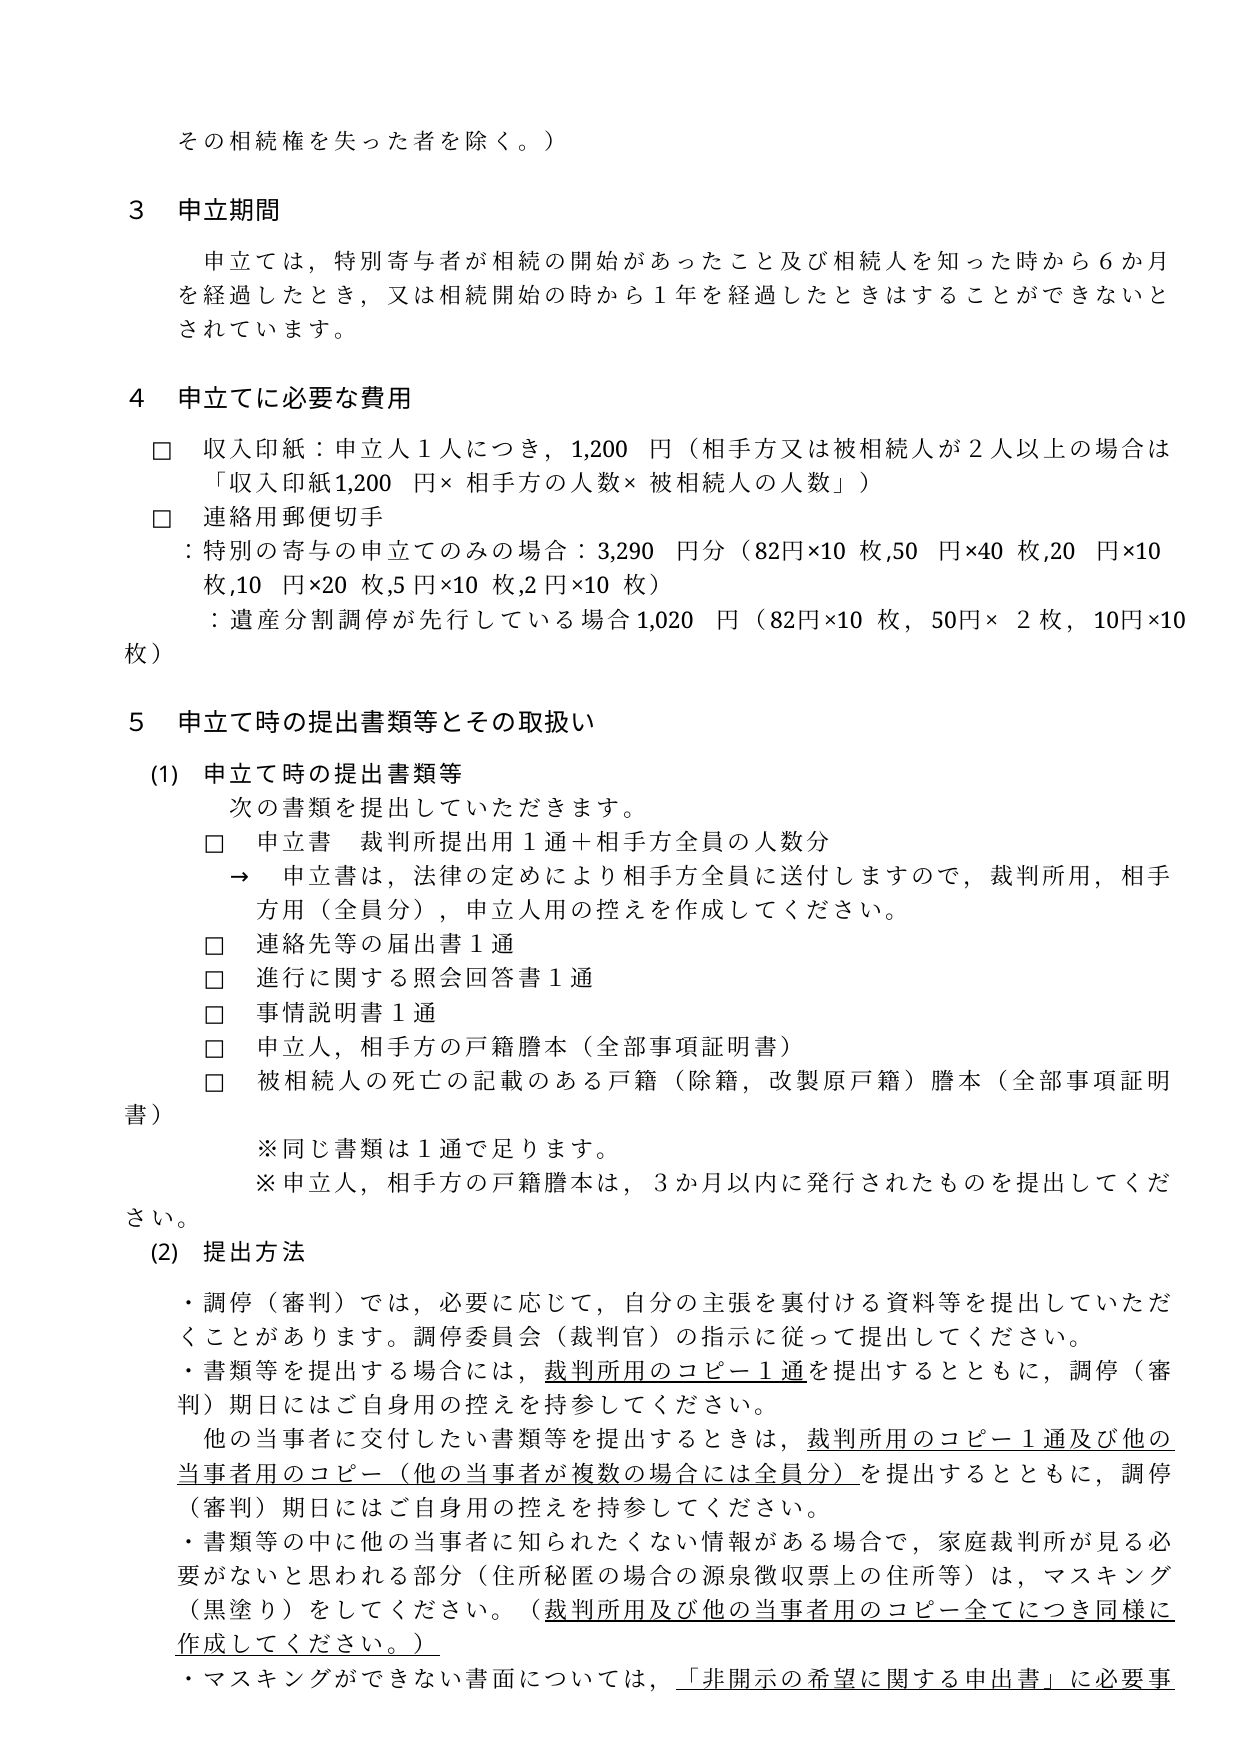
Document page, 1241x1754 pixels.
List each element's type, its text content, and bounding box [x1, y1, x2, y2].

text □ 進行に関する照会回答書１通 [124, 960, 1174, 994]
text □ 被相続人の死亡の記載のある戸籍（除籍，改製原戸籍）謄本（全部事項証明書） [124, 1062, 1174, 1131]
text □ 申立書 裁判所提出用１通＋相手方全員の人数分 [124, 823, 1174, 857]
text ：遺産分割調停が先行している場合1,020円（82円×10枚，50円×２枚，10円×10枚） [124, 601, 1201, 669]
text 申立ては，特別寄与者が相続の開始があったこと及び相続人を知った時から６か月を経過したとき，又は相続開始の時から１年を経過したときはすることができないとされています。 [177, 242, 1174, 345]
text ・調停（審判）では，必要に応じて，自分の主張を裏付ける資料等を提出していただくことがあります。調停委員会（裁判官）の指示に従って提出してください。 [175, 1284, 1174, 1352]
text ・書類等を提出する場合には，裁判所用のコピー１通を提出するとともに，調停（審判）期日にはご自身用の控えを持参してください。 [175, 1352, 1174, 1421]
text (1) 申立て時の提出書類等 [124, 755, 1174, 789]
text □ 申立人，相手方の戸籍謄本（全部事項証明書） [124, 1028, 1174, 1062]
text ４ 申立てに必要な費用 [124, 362, 1174, 430]
text (2) 提出方法 [124, 1233, 1174, 1267]
text □ 連絡先等の届出書１通 [124, 926, 1174, 960]
text ３ 申立期間 [124, 174, 1174, 242]
text □ 収入印紙：申立人１人につき，1,200円（相手方又は被相続人が２人以上の場合は「収入印紙1,200円×相手方の人数×被相続人の人数」） [151, 430, 1174, 499]
text ：特別の寄与の申立てのみの場合：3,290円分（82円×10枚,50円×40枚,20円×10枚,10円×20枚,5円×10枚,2円×10枚） [177, 533, 1174, 601]
text □ 事情説明書１通 [124, 994, 1174, 1028]
text 他の当事者に交付したい書類等を提出するときは，裁判所用のコピー１通及び他の当事者用のコピー（他の当事者が複数の場合には全員分）を提出するとともに，調停（審判）期日にはご自身用の控えを持参してください。 [177, 1421, 1174, 1523]
text ※同じ書類は１通で足ります。 [124, 1131, 1174, 1165]
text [177, 123, 1174, 157]
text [175, 1660, 1174, 1694]
text ５ 申立て時の提出書類等とその取扱い [124, 687, 1174, 755]
text 次の書類を提出していただきます。 [124, 789, 1174, 823]
text ・書類等の中に他の当事者に知られたくない情報がある場合で，家庭裁判所が見る必要がないと思われる部分（住所秘匿の場合の源泉徴収票上の住所等）は，マスキング（黒塗り）をしてください。（裁判所用及び他の当事者用のコピー全てにつき同様に作成してください。） [175, 1523, 1174, 1660]
text ※申立人，相手方の戸籍謄本は，３か月以内に発行されたものを提出してください。 [124, 1165, 1174, 1233]
text □ 連絡用郵便切手 [124, 499, 1201, 533]
text → 申立書は，法律の定めにより相手方全員に送付しますので，裁判所用，相手方用（全員分），申立人用の控えを作成してください。 [229, 857, 1174, 926]
